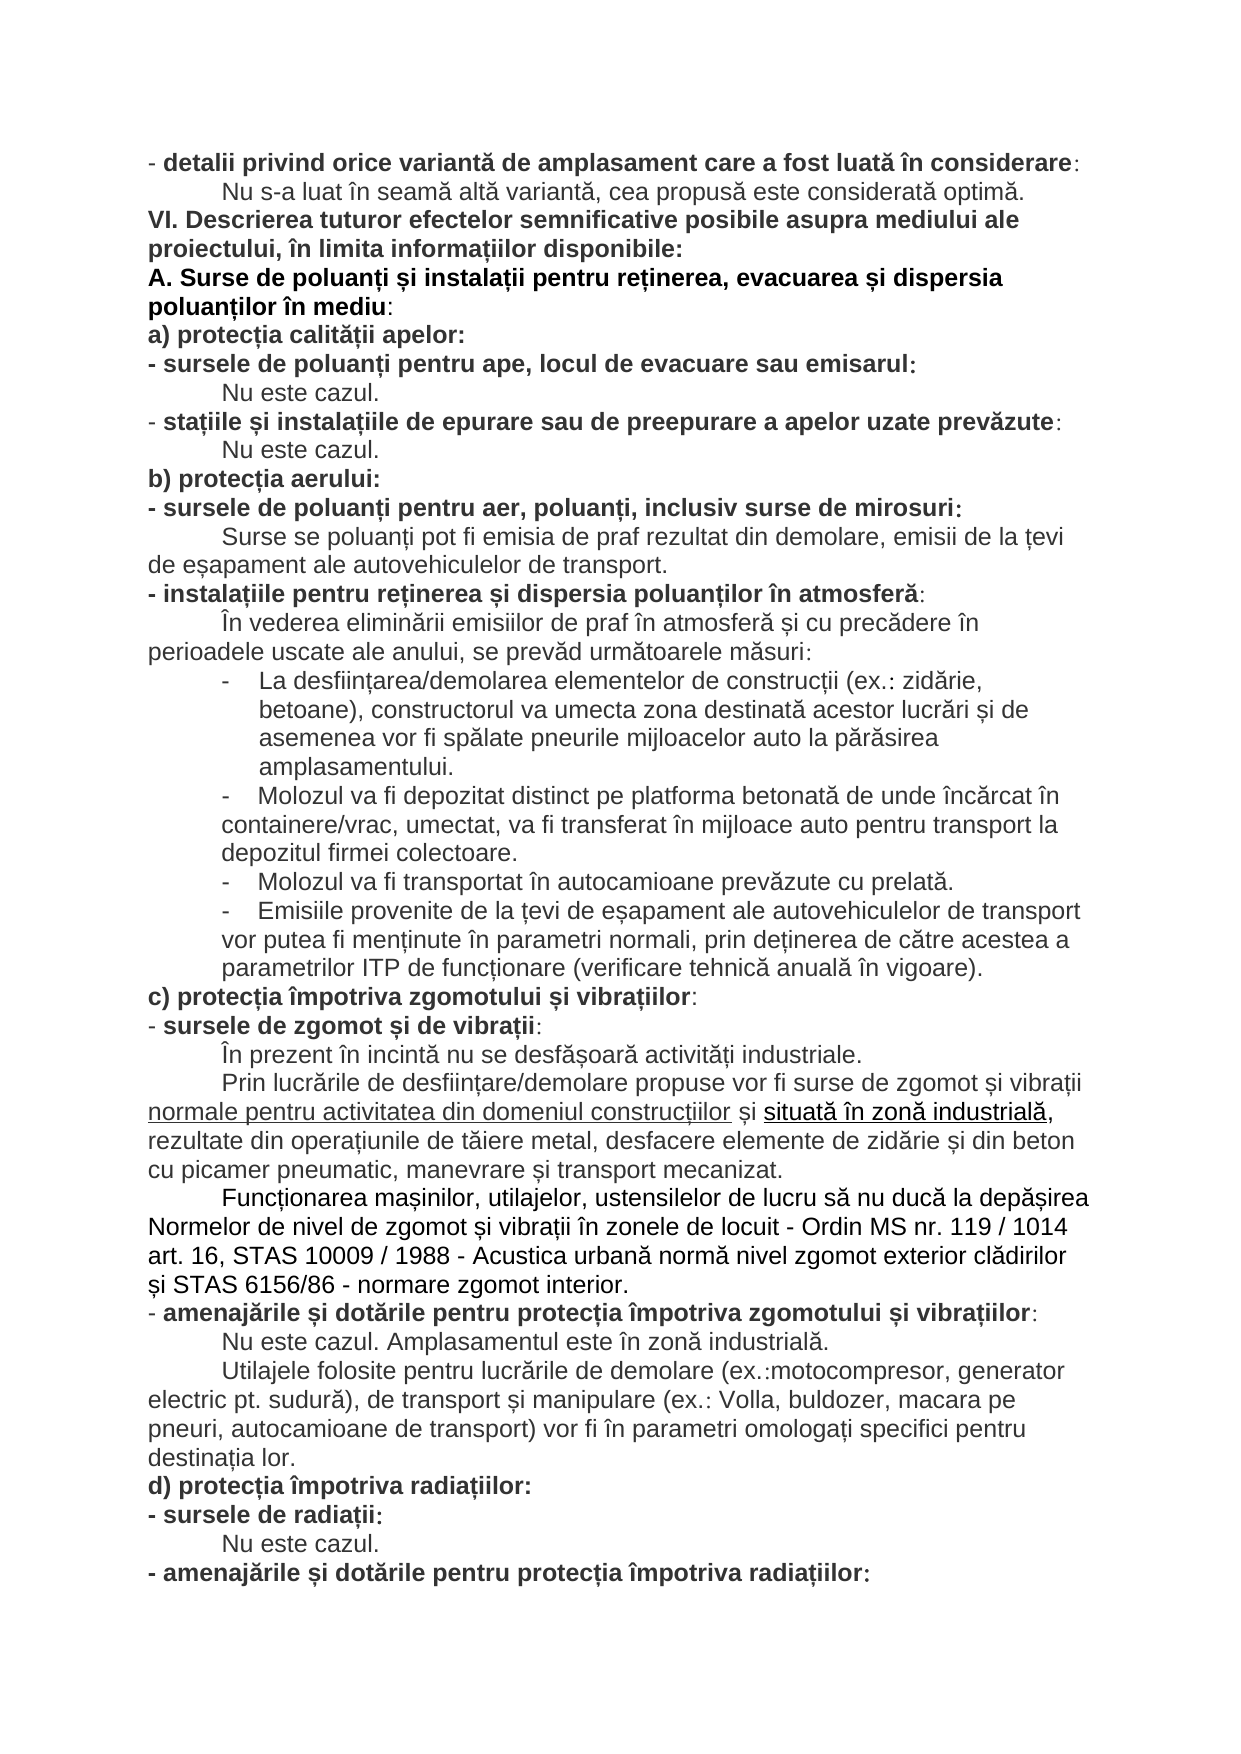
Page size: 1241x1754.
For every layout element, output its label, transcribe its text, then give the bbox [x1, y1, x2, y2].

text În vederea eliminării emisiilor de praf în atmosferă și cu precădere în perioadele uscate ale anului, se prevăd următoarele măsuri [148, 608, 1093, 666]
text Nu s-a luat în seamă altă variantă, cea propusă este considerată optimă. [148, 176, 1093, 205]
text Nu este cazul. [148, 1529, 1093, 1558]
text - Molozul va fi depozitat distinct pe platforma betonată de unde încărcat în containere/vrac, umectat, va fi transferat în mijloace auto pentru transport la depozitul firmei colectoare. [221, 781, 1093, 867]
text - detalii privind orice variantă de amplasament care a fost luată în considerare [148, 148, 1093, 176]
text d) protecția împotriva radiațiilor: [148, 1471, 1093, 1500]
text - sursele de radiații [148, 1500, 1093, 1529]
text c) protecția împotriva zgomotului și vibrațiilor: [148, 982, 1093, 1011]
text VI. Descrierea tuturor efectelor semnificative posibile asupra mediului ale proiectului, în limita informațiilor disponibile: [148, 205, 1093, 263]
text - sursele de poluanți pentru ape, locul de evacuare sau emisarul [148, 349, 1093, 378]
list La desființarea/demolarea elementelor de construcții (ex. zidărie, betoane), constructorul va umecta zona destinată acestor lucrări și de asemenea vor fi spălate pneurile mijloacelor auto la părăsirea amplasamentului. [221, 666, 1093, 781]
text b) protecția aerului: [148, 464, 1093, 493]
text Nu este cazul. Amplasamentul este în zonă industrială. [148, 1327, 1093, 1356]
text - amenajările și dotările pentru protecția împotriva radiațiilor [148, 1558, 1093, 1586]
text Prin lucrările de desființare/demolare propuse vor fi surse de zgomot și vibrații normale pentru activitatea din domeniul construcțiilor și situată în zonă industrială, rezultate din operațiunile de tăiere metal, desfacere elemente de zidărie și din beton cu picamer pneumatic, manevrare și transport mecanizat. [148, 1068, 1093, 1183]
text - sursele de poluanți pentru aer, poluanți, inclusiv surse de mirosuri [148, 493, 1093, 522]
text Nu este cazul. [148, 378, 1093, 407]
text - amenajările și dotările pentru protecția împotriva zgomotului și vibrațiilor [148, 1298, 1093, 1327]
text - sursele de zgomot și de vibrații [148, 1011, 1093, 1040]
text - instalațiile pentru reținerea și dispersia poluanților în atmosferă [148, 579, 1093, 608]
text - stațiile și instalațiile de epurare sau de preepurare a apelor uzate prevăzute [148, 407, 1093, 435]
text Surse se poluanți pot fi emisia de praf rezultat din demolare, emisii de la țevi de eșapament ale autovehiculelor de transport. [148, 522, 1093, 579]
text a) protecția calității apelor: [148, 320, 1093, 349]
text Funcționarea mașinilor, utilajelor, ustensilelor de lucru să nu ducă la depășirea Normelor de nivel de zgomot și vibrații în zonele de locuit - Ordin MS nr. 119 / 1014 art. 16, STAS 10009 / 1988 - Acustica urbană normă nivel zgomot exterior clădirilor și STAS 6156/86 - normare zgomot interior. [148, 1183, 1093, 1298]
text În prezent în incintă nu se desfășoară activități industriale. [148, 1040, 1093, 1068]
text Utilajele folosite pentru lucrările de demolare (ex.motocompresor, generator electric pt. sudură), de transport și manipulare (ex. Volla, buldozer, macara pe pneuri, autocamioane de transport) vor fi în parametri omologați specifici pentru destinația lor. [148, 1356, 1093, 1471]
text - Molozul va fi transportat în autocamioane prevăzute cu prelată. [148, 867, 1093, 896]
text Nu este cazul. [148, 435, 1093, 464]
text A. Surse de poluanți și instalații pentru reținerea, evacuarea și dispersia poluanților în mediu: [148, 263, 1093, 320]
text - Emisiile provenite de la țevi de eșapament ale autovehiculelor de transport vor putea fi menținute în parametri normali, prin deținerea de către acestea a parametrilor ITP de funcționare (verificare tehnică anuală în vigoare). [221, 896, 1093, 982]
